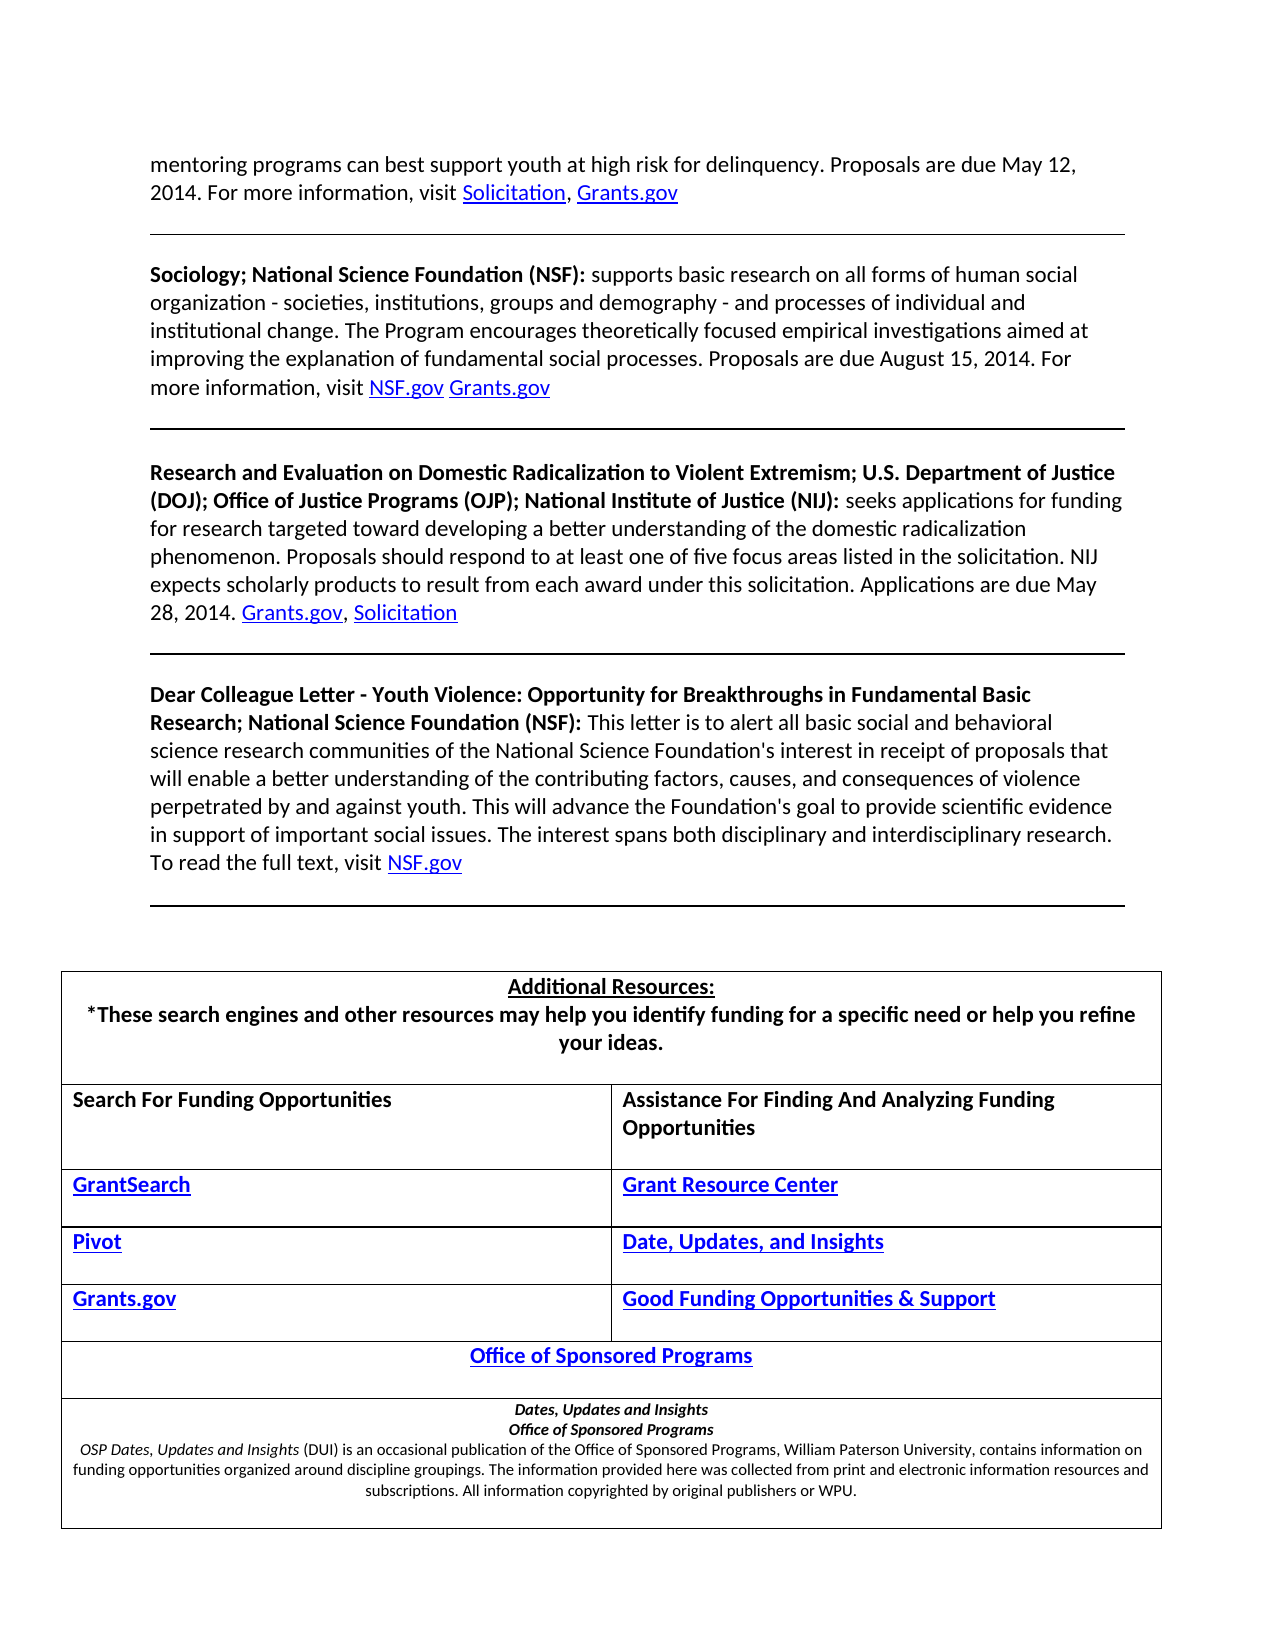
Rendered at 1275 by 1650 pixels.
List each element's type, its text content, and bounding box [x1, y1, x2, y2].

text Dear Colleague Letter - Youth Violence: Opportunity for Breakthroughs in Fundamental Basic Research; National Science Foundation (NSF): This letter is to alert all basic social and behavioral science research communities of the National Science Foundation's interest in receipt of proposals that will enable a better understanding of the contributing factors, causes, and consequences of violence perpetrated by and against youth. This will advance the Foundation's goal to provide scientific evidence in support of important social issues. The interest spans both disciplinary and interdisciplinary research. To read the full text, visit NSF.gov [150, 680, 1125, 876]
text Sociology; National Science Foundation (NSF): supports basic research on all forms of human social organization - societies, institutions, groups and demography - and processes of individual and institutional change. The Program encourages theoretically focused empirical investigations aimed at improving the explanation of fundamental social processes. Proposals are due August 15, 2014. For more information, visit NSF.gov Grants.gov [150, 261, 1125, 401]
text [150, 150, 1125, 206]
text Research and Evaluation on Domestic Radicalization to Violent Extremism; U.S. Department of Justice (DOJ); Office of Justice Programs (OJP); National Institute of Justice (NIJ): seeks applications for funding for research targeted toward developing a better understanding of the domestic radicalization phenomenon. Proposals should respond to at least one of five focus areas listed in the solicitation. NIJ expects scholarly products to result from each award under this solicitation. Applications are due May 28, 2014. Grants.gov, Solicitation [150, 430, 1125, 626]
